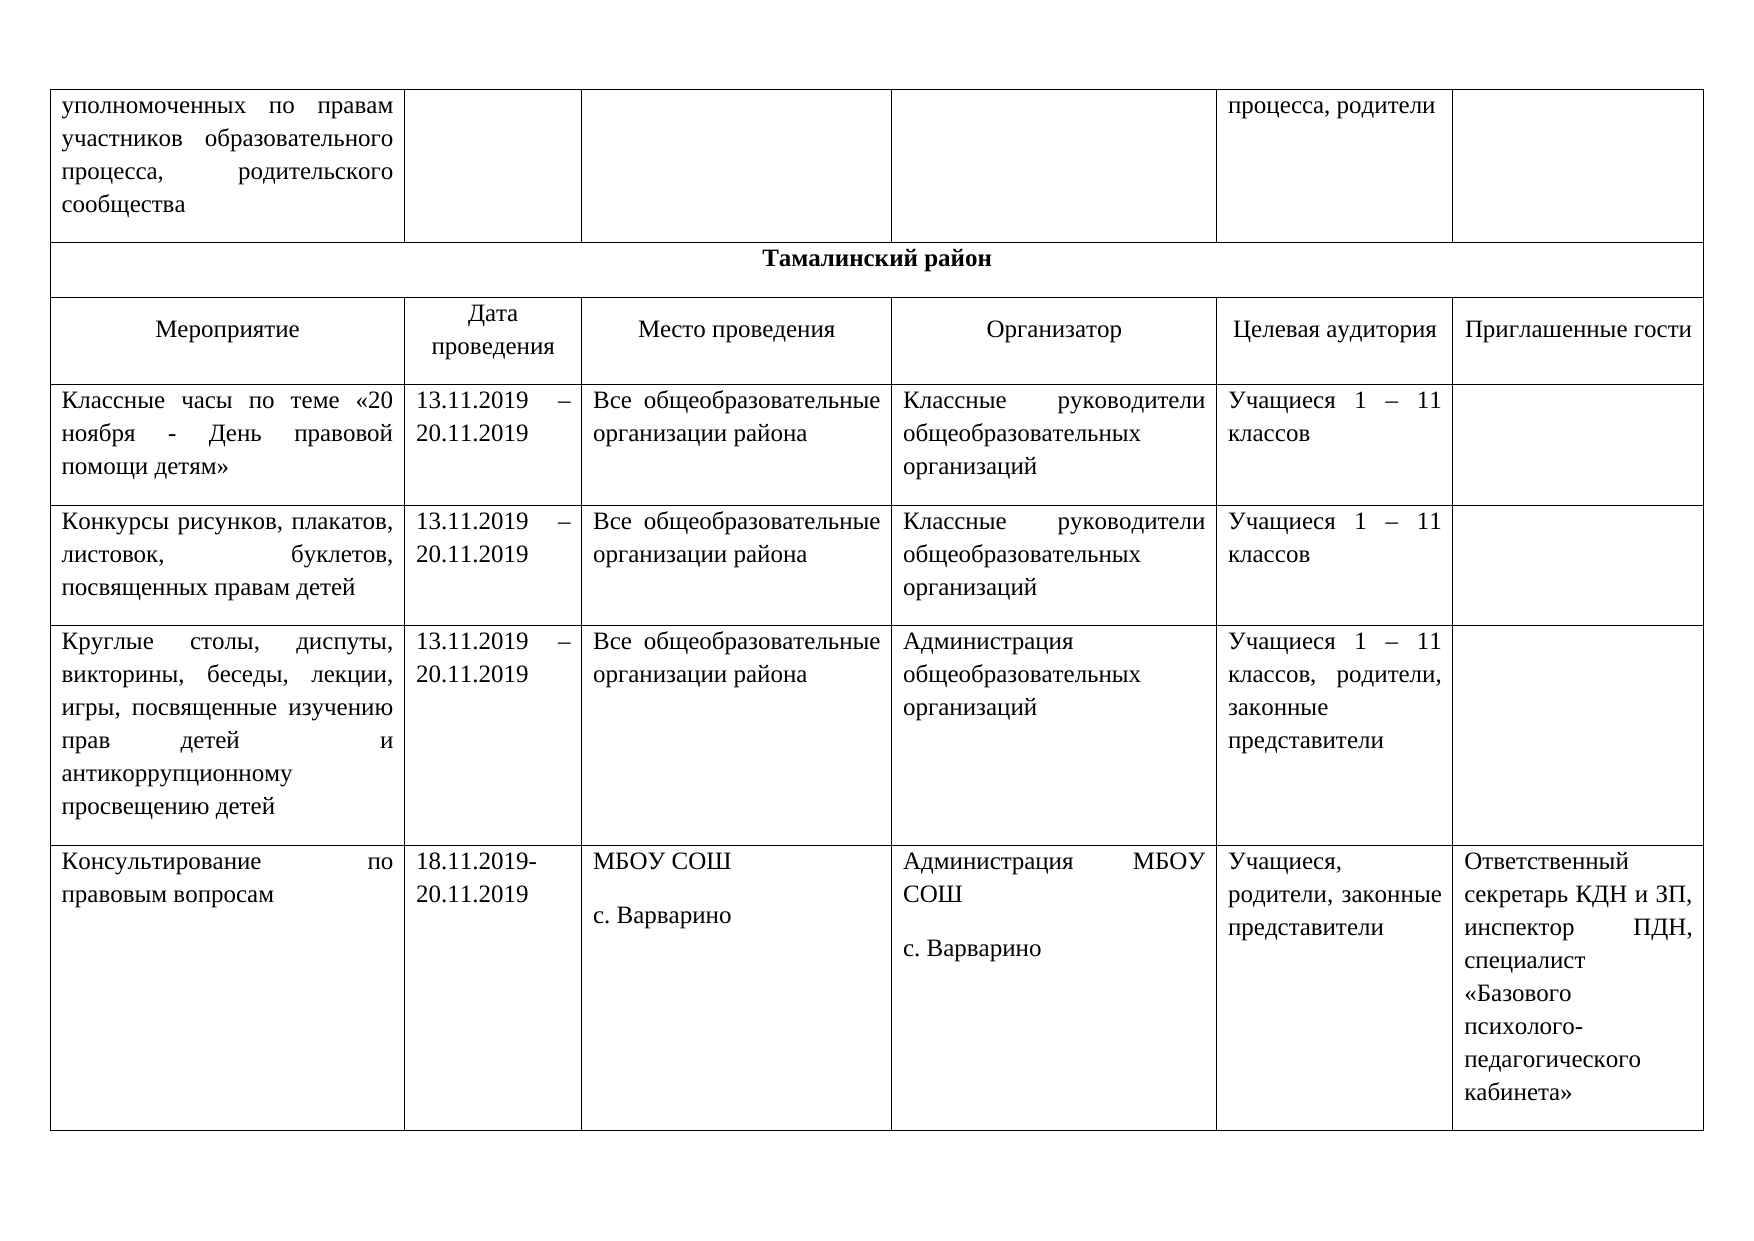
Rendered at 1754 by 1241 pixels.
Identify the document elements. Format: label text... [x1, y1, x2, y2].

table_cell Учащиеся 1 – 11 классов [1217, 385, 1452, 505]
table_cell Все общеобразовательные организации района [582, 385, 891, 505]
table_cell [1217, 90, 1452, 242]
table_cell 13.11.2019 – 20.11.2019 [405, 626, 581, 845]
table_cell Администрация общеобразовательных организаций [892, 626, 1216, 845]
table_cell Учащиеся 1 – 11 классов [1217, 506, 1452, 625]
table_cell 13.11.2019 – 20.11.2019 [405, 385, 581, 505]
table_cell Место проведения [582, 298, 891, 384]
table_cell Учащиеся 1 – 11 классов, родители, законные представители [1217, 626, 1452, 845]
table_cell Классные часы по теме «20 ноября - День правовой помощи детям» [51, 385, 404, 505]
table_cell МБОУ СОШ с. Варварино [582, 846, 891, 1130]
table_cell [405, 846, 581, 1130]
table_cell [582, 90, 891, 242]
table_cell Тамалинский район [51, 243, 1703, 297]
table_cell [1453, 626, 1703, 845]
table_cell Классные руководители общеобразовательных организаций [892, 385, 1216, 505]
table_cell Организатор [892, 298, 1216, 384]
table_cell 13.11.2019 – 20.11.2019 [405, 506, 581, 625]
table_cell Приглашенные гости [1453, 298, 1703, 384]
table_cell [892, 90, 1216, 242]
table_cell Мероприятие [51, 298, 404, 384]
table_cell [1453, 90, 1703, 242]
table_cell Консультирование по правовым вопросам [51, 846, 404, 1130]
table_cell Администрация МБОУ СОШ с. Варварино [892, 846, 1216, 1130]
table_cell Круглые столы, диспуты, викторины, беседы, лекции, игры, посвященные изучению прав детей и антикоррупционному просвещению детей [51, 626, 404, 845]
table_cell Дата проведения [405, 298, 581, 384]
table_cell Учащиеся, родители, законные представители [1217, 846, 1452, 1130]
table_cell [405, 90, 581, 242]
table_cell Все общеобразовательные организации района [582, 506, 891, 625]
table_cell Классные руководители общеобразовательных организаций [892, 506, 1216, 625]
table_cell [51, 90, 404, 242]
table_cell Ответственный секретарь КДН и ЗП, инспектор ПДН, специалист «Базового психолого-педагогического кабинета» [1453, 846, 1703, 1130]
table_cell Все общеобразовательные организации района [582, 626, 891, 845]
table_cell [1453, 385, 1703, 505]
table_cell [1453, 506, 1703, 625]
table_cell Конкурсы рисунков, плакатов, листовок, буклетов, посвященных правам детей [51, 506, 404, 625]
table_cell Целевая аудитория [1217, 298, 1452, 384]
